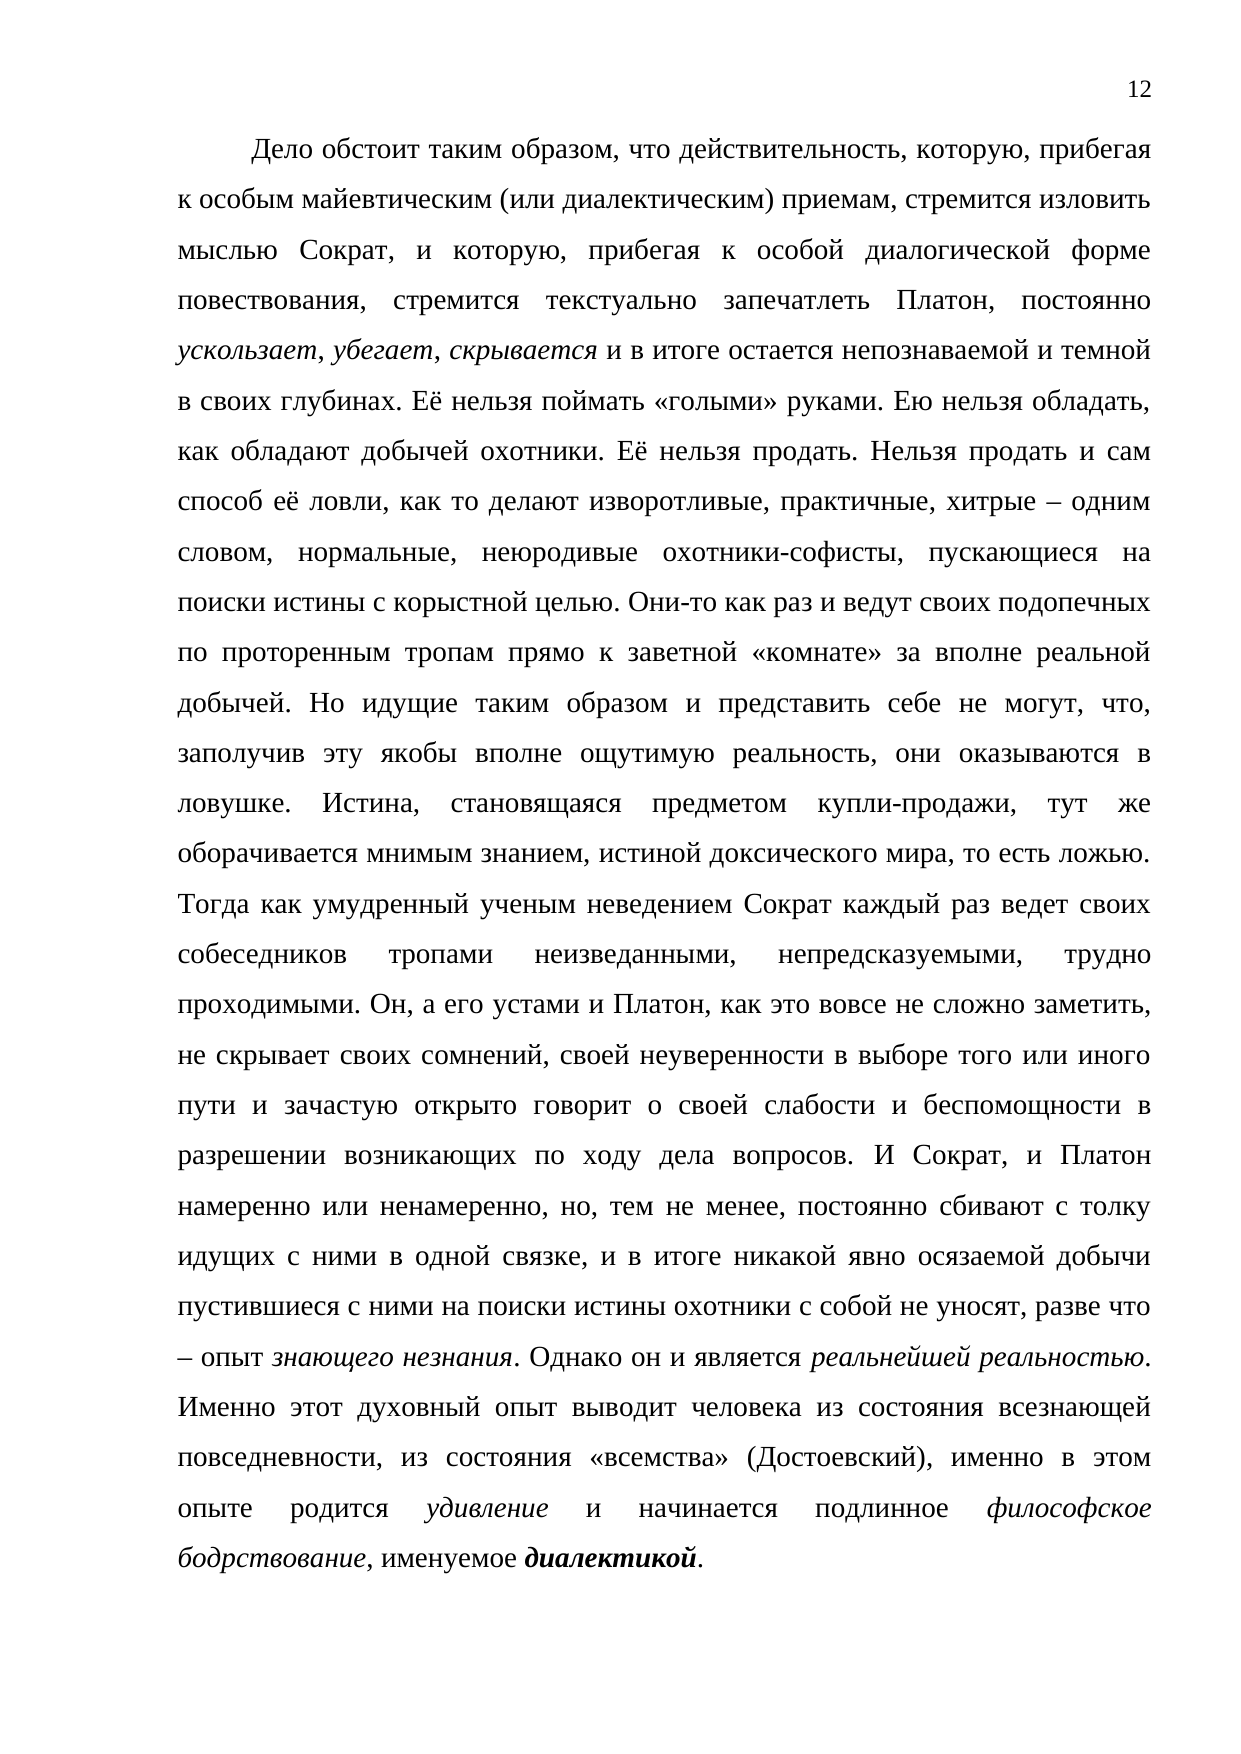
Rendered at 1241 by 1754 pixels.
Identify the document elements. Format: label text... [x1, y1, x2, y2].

text Дело обстоит таким образом, что действительность, которую, прибегая к особым майевтическим (или диалектическим) приемам, стремится изловить мыслью Сократ, и которую, прибегая к особой диалогической форме повествования, стремится текстуально запечатлеть Платон, постоянно ускользает, убегает, скрывается и в итоге остается непознаваемой и темной в своих глубинах. Её нельзя поймать «голыми» руками. Ею нельзя обладать, как обладают добычей охотники. Её нельзя продать. Нельзя продать и сам способ её ловли, как то делают изворотливые, практичные, хитрые – одним словом, нормальные, неюродивые охотники-софисты, пускающиеся на поиски истины с корыстной целью. Они-то как раз и ведут своих подопечных по проторенным тропам прямо к заветной «комнате» за вполне реальной добычей. Но идущие таким образом и представить себе не могут, что, заполучив эту якобы вполне ощутимую реальность, они оказываются в ловушке. Истина, становящаяся предметом купли-продажи, тут же оборачивается мнимым знанием, истиной доксического мира, то есть ложью. Тогда как умудренный ученым неведением Сократ каждый раз ведет своих собеседников тропами неизведанными, непредсказуемыми, трудно проходимыми. Он, а его устами и Платон, как это вовсе не сложно заметить, не скрывает своих сомнений, своей неуверенности в выборе того или иного пути и зачастую открыто говорит о своей слабости и беспомощности в разрешении возникающих по ходу дела вопросов. И Сократ, и Платон намеренно или ненамеренно, но, тем не менее, постоянно сбивают с толку идущих с ними в одной связке, и в итоге никакой явно осязаемой добычи пустившиеся с ними на поиски истины охотники с собой не уносят, разве что – опыт знающего незнания. Однако он и является реальнейшей реальностью. Именно этот духовный опыт выводит человека из состояния всезнающей повседневности, из состояния «всемства» (Достоевский), именно в этом опыте родится удивление и начинается подлинное философское бодрствование, именуемое диалектикой. [177, 131, 1152, 1573]
